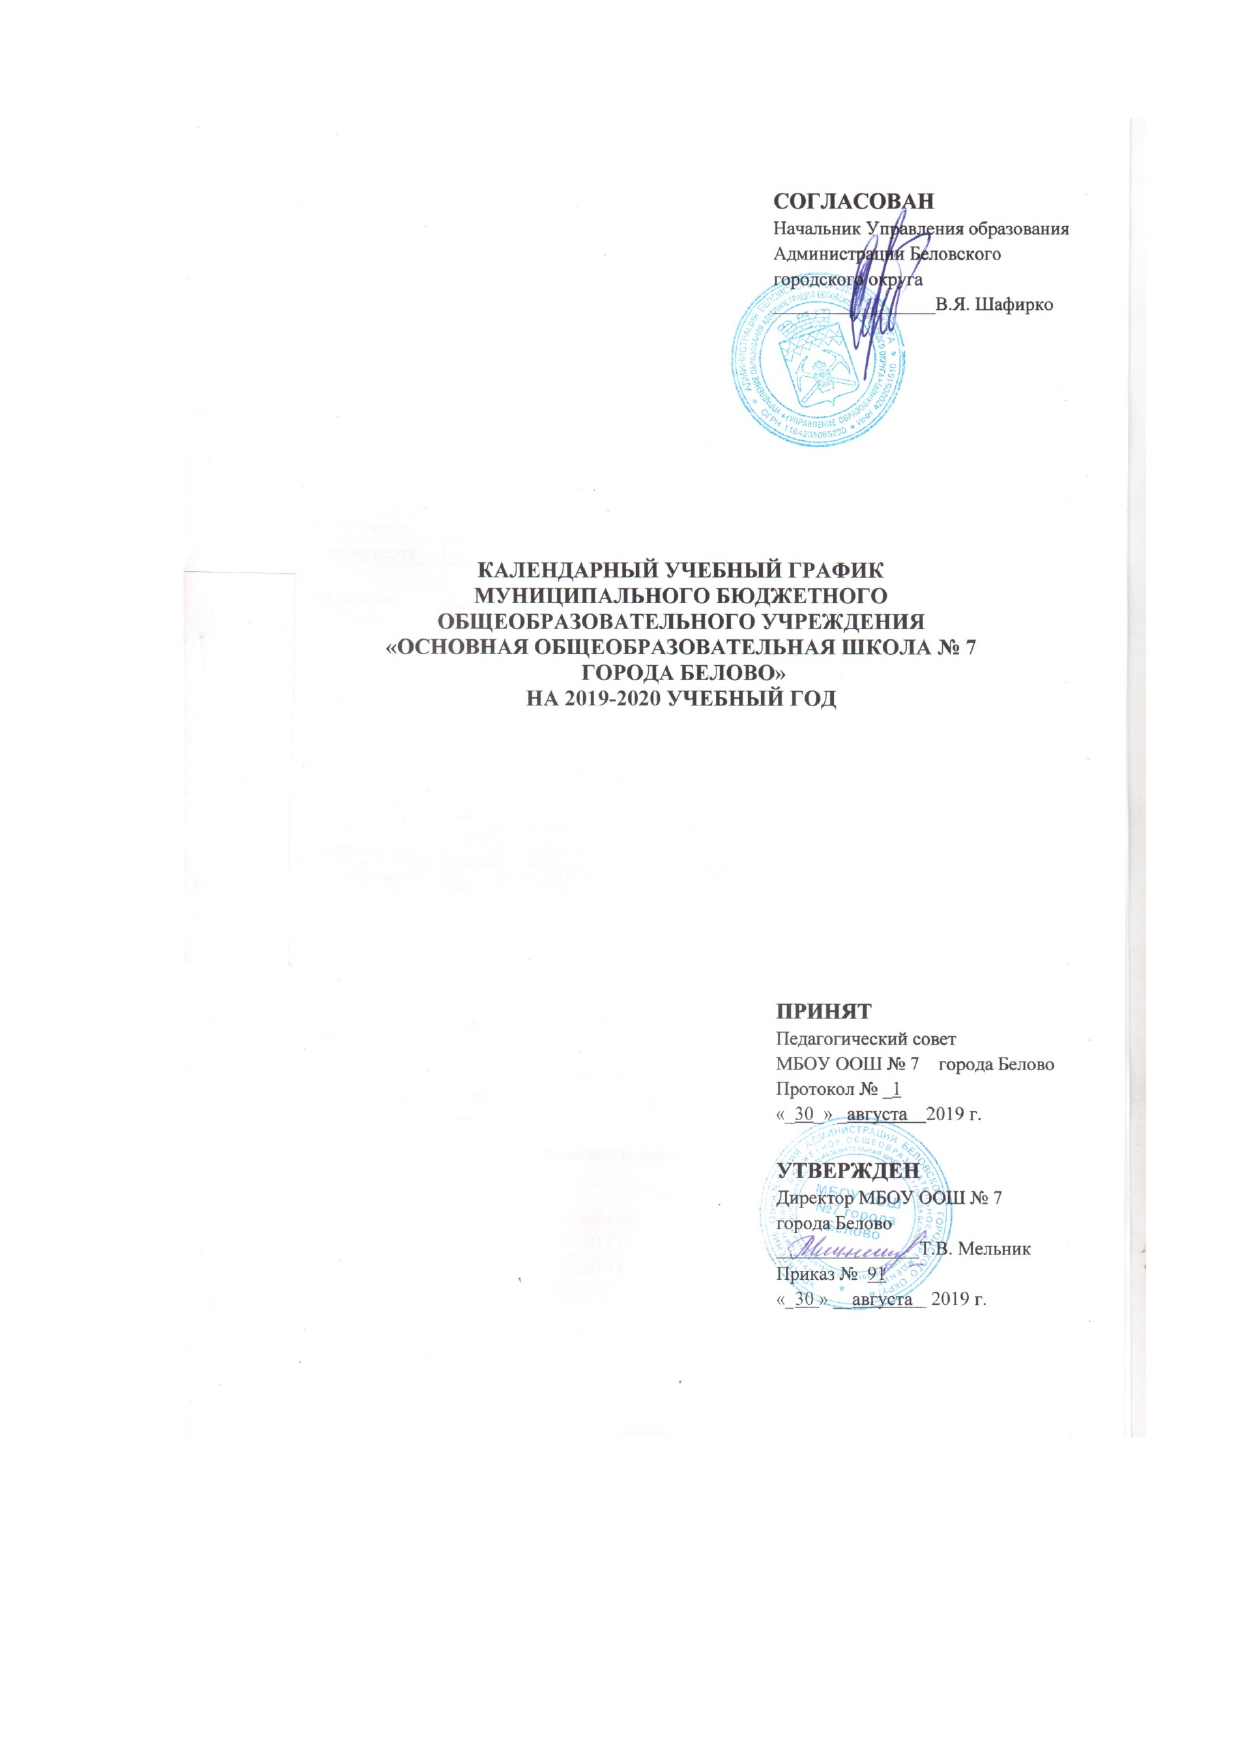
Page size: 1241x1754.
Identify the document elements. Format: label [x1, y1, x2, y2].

picture [177, 118, 1152, 1458]
